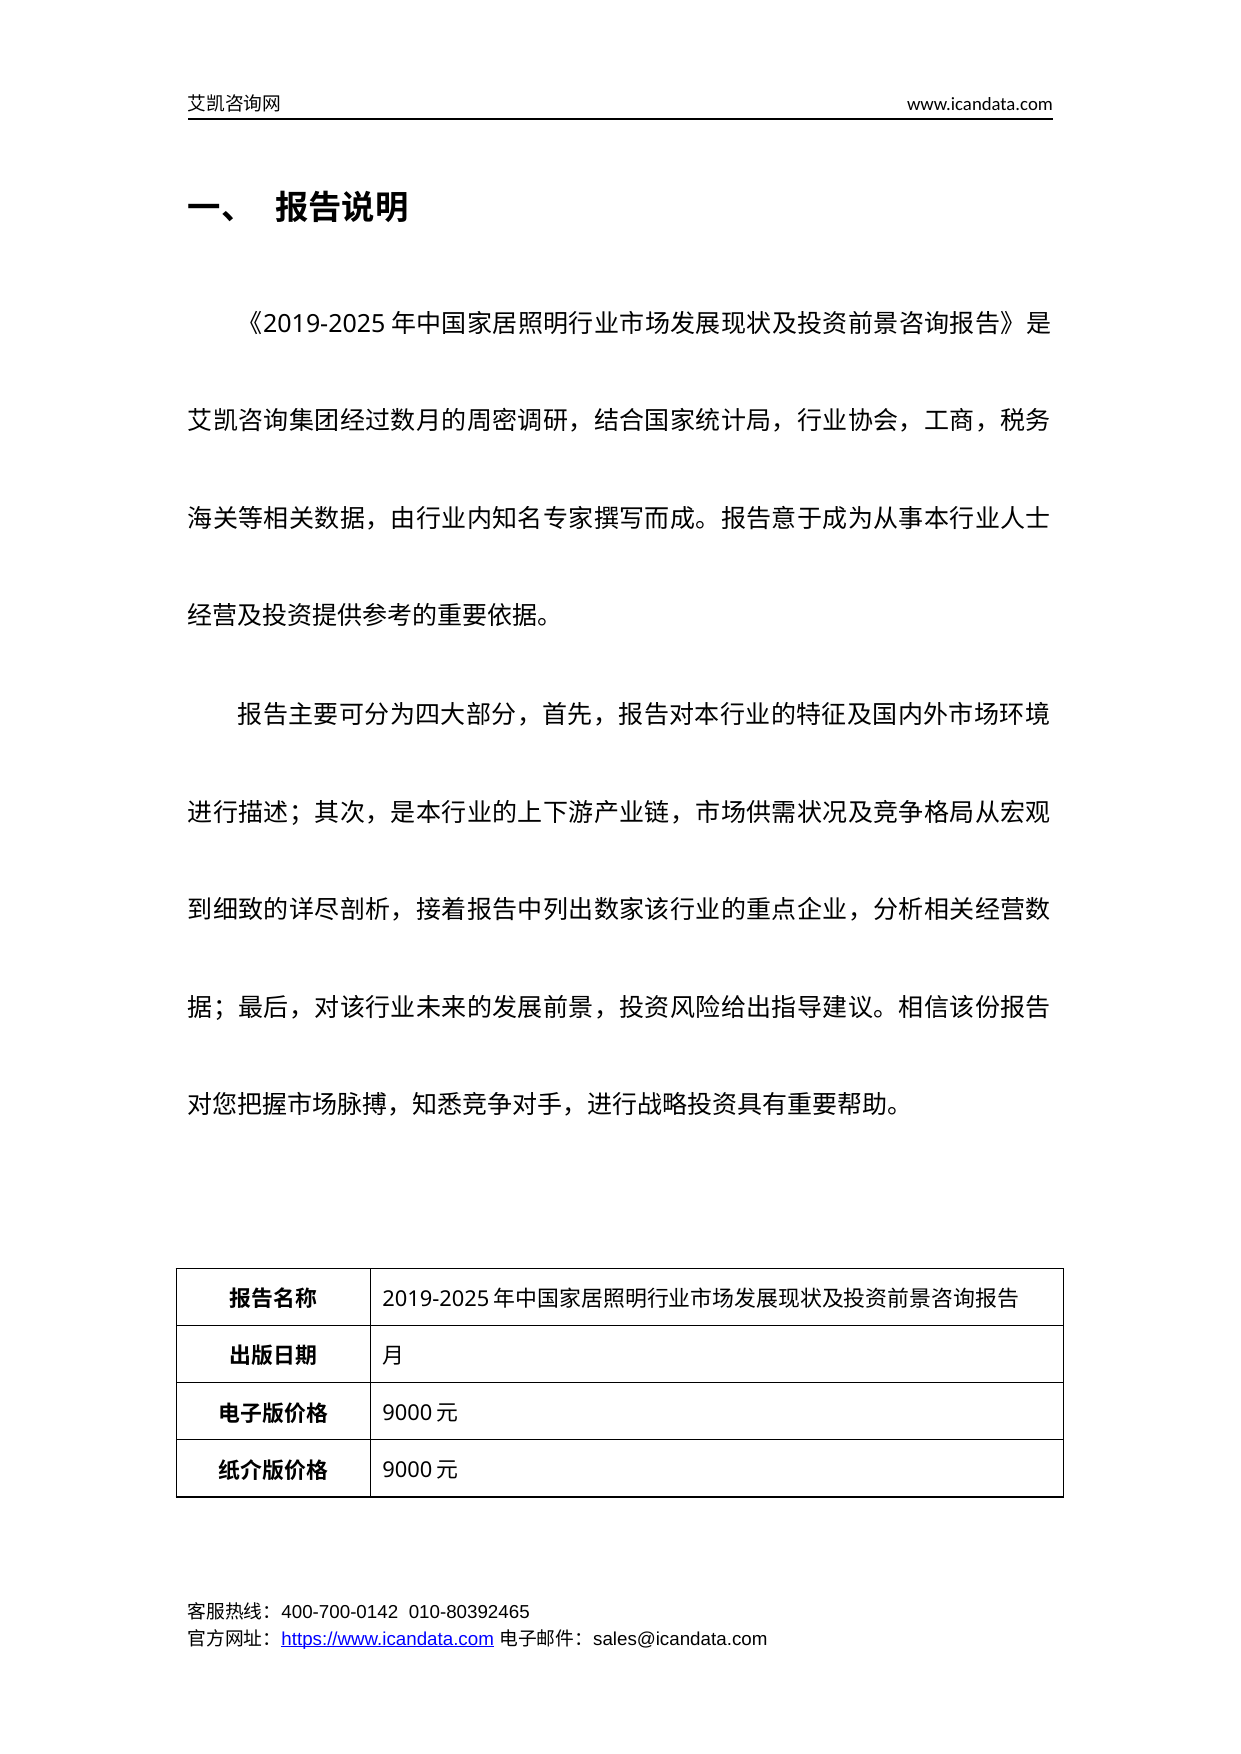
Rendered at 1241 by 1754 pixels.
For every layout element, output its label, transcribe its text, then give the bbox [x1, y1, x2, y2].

subtitle 报告说明 [187, 172, 1053, 237]
text 报告主要可分为四大部分，首先，报告对本行业的特征及国内外市场环境进行描述；其次，是本行业的上下游产业链，市场供需状况及竞争格局从宏观到细致的详尽剖析，接着报告中列出数家该行业的重点企业，分析相关经营数据；最后，对该行业未来的发展前景，投资风险给出指导建议。相信该份报告对您把握市场脉搏，知悉竞争对手，进行战略投资具有重要帮助。 [187, 681, 1053, 1136]
table_cell 出版日期 [177, 1326, 370, 1382]
table_header 2019-2025年中国家居照明行业市场发展现状及投资前景咨询报告 [371, 1269, 1063, 1325]
table_header 报告名称 [177, 1269, 370, 1325]
table_cell 9000元 [371, 1440, 1063, 1496]
table_cell 9000元 [371, 1383, 1063, 1439]
table_cell 月 [371, 1326, 1063, 1382]
text 《2019-2025年中国家居照明行业市场发展现状及投资前景咨询报告》是艾凯咨询集团经过数月的周密调研，结合国家统计局，行业协会，工商，税务海关等相关数据，由行业内知名专家撰写而成。报告意于成为从事本行业人士经营及投资提供参考的重要依据。 [187, 289, 1053, 646]
table_cell 电子版价格 [177, 1383, 370, 1439]
table_cell 纸介版价格 [177, 1440, 370, 1496]
